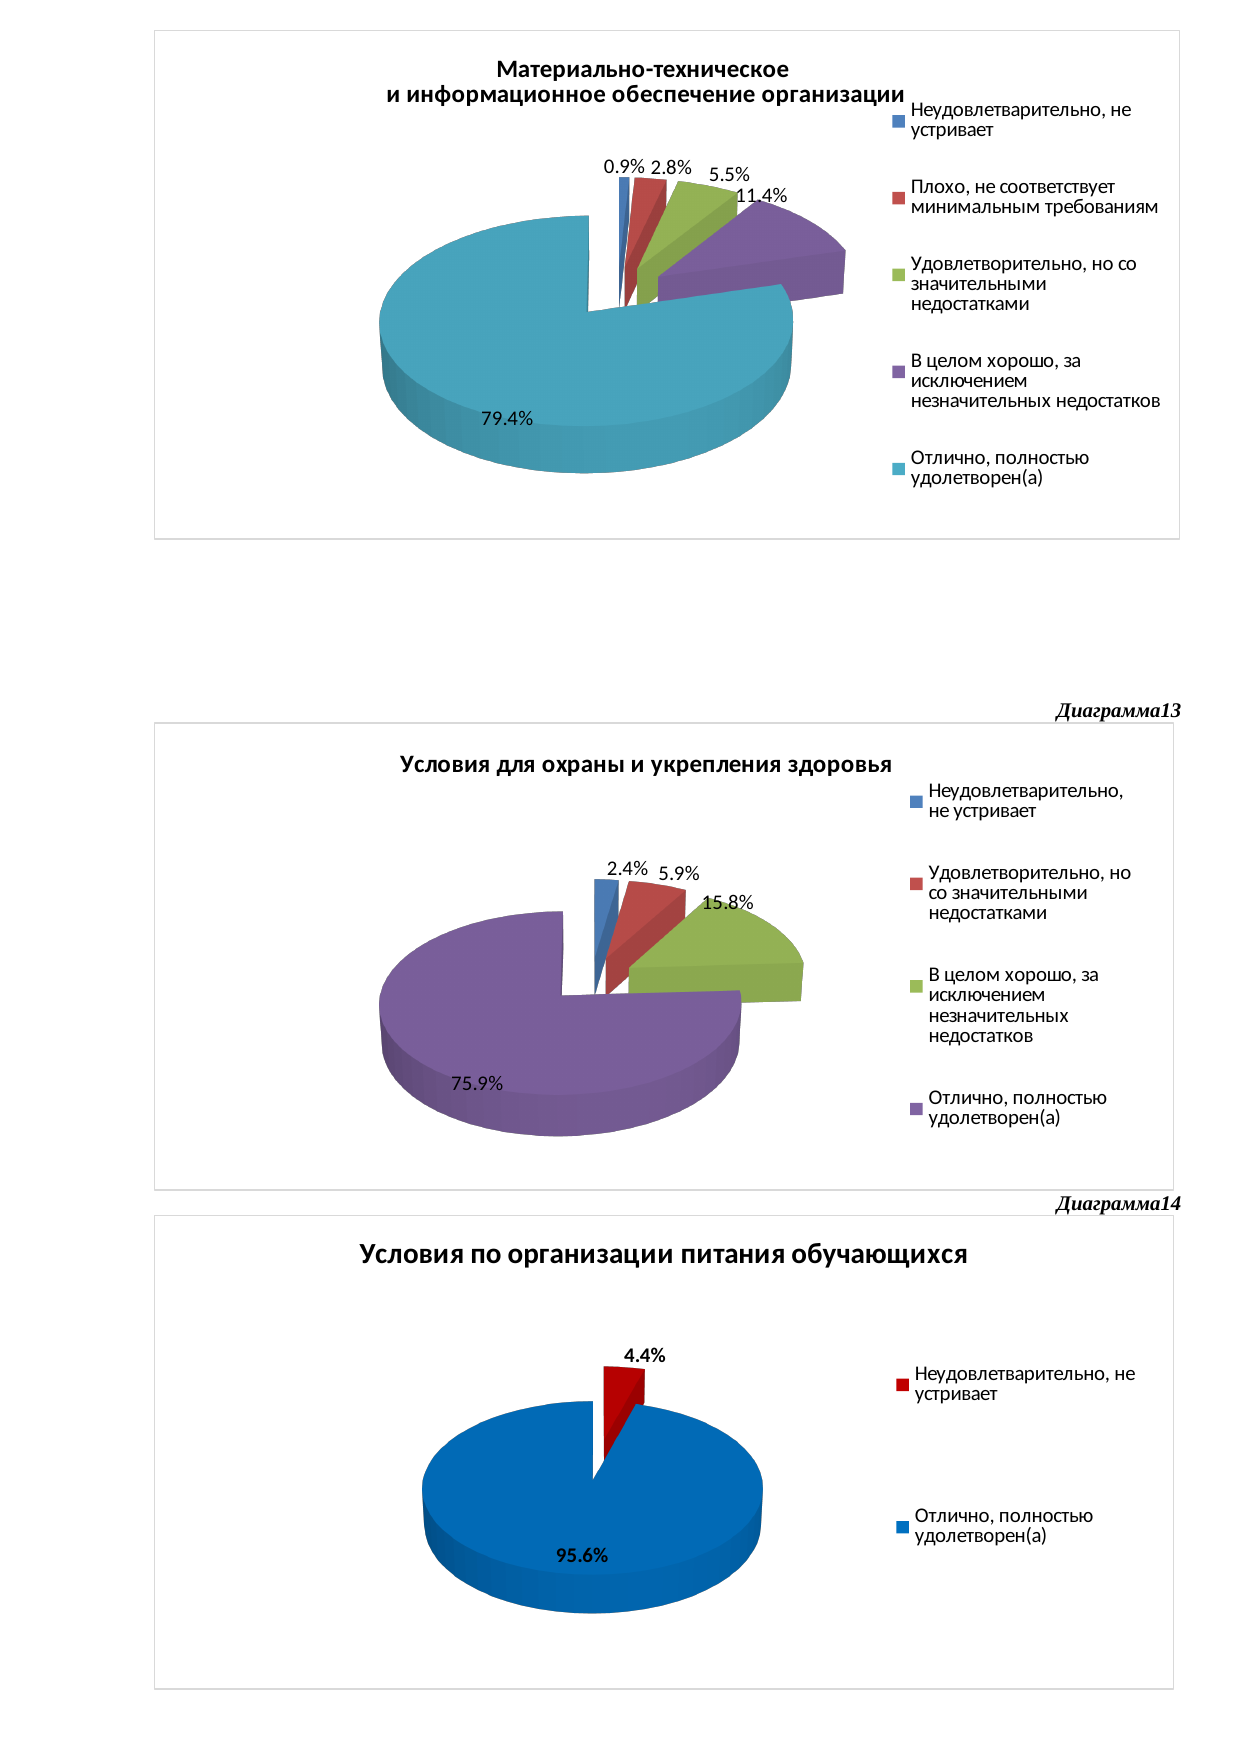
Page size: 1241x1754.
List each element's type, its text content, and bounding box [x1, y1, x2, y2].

text Диаграмма13 [153, 698, 1181, 722]
text Диаграмма14 [153, 1191, 1181, 1215]
